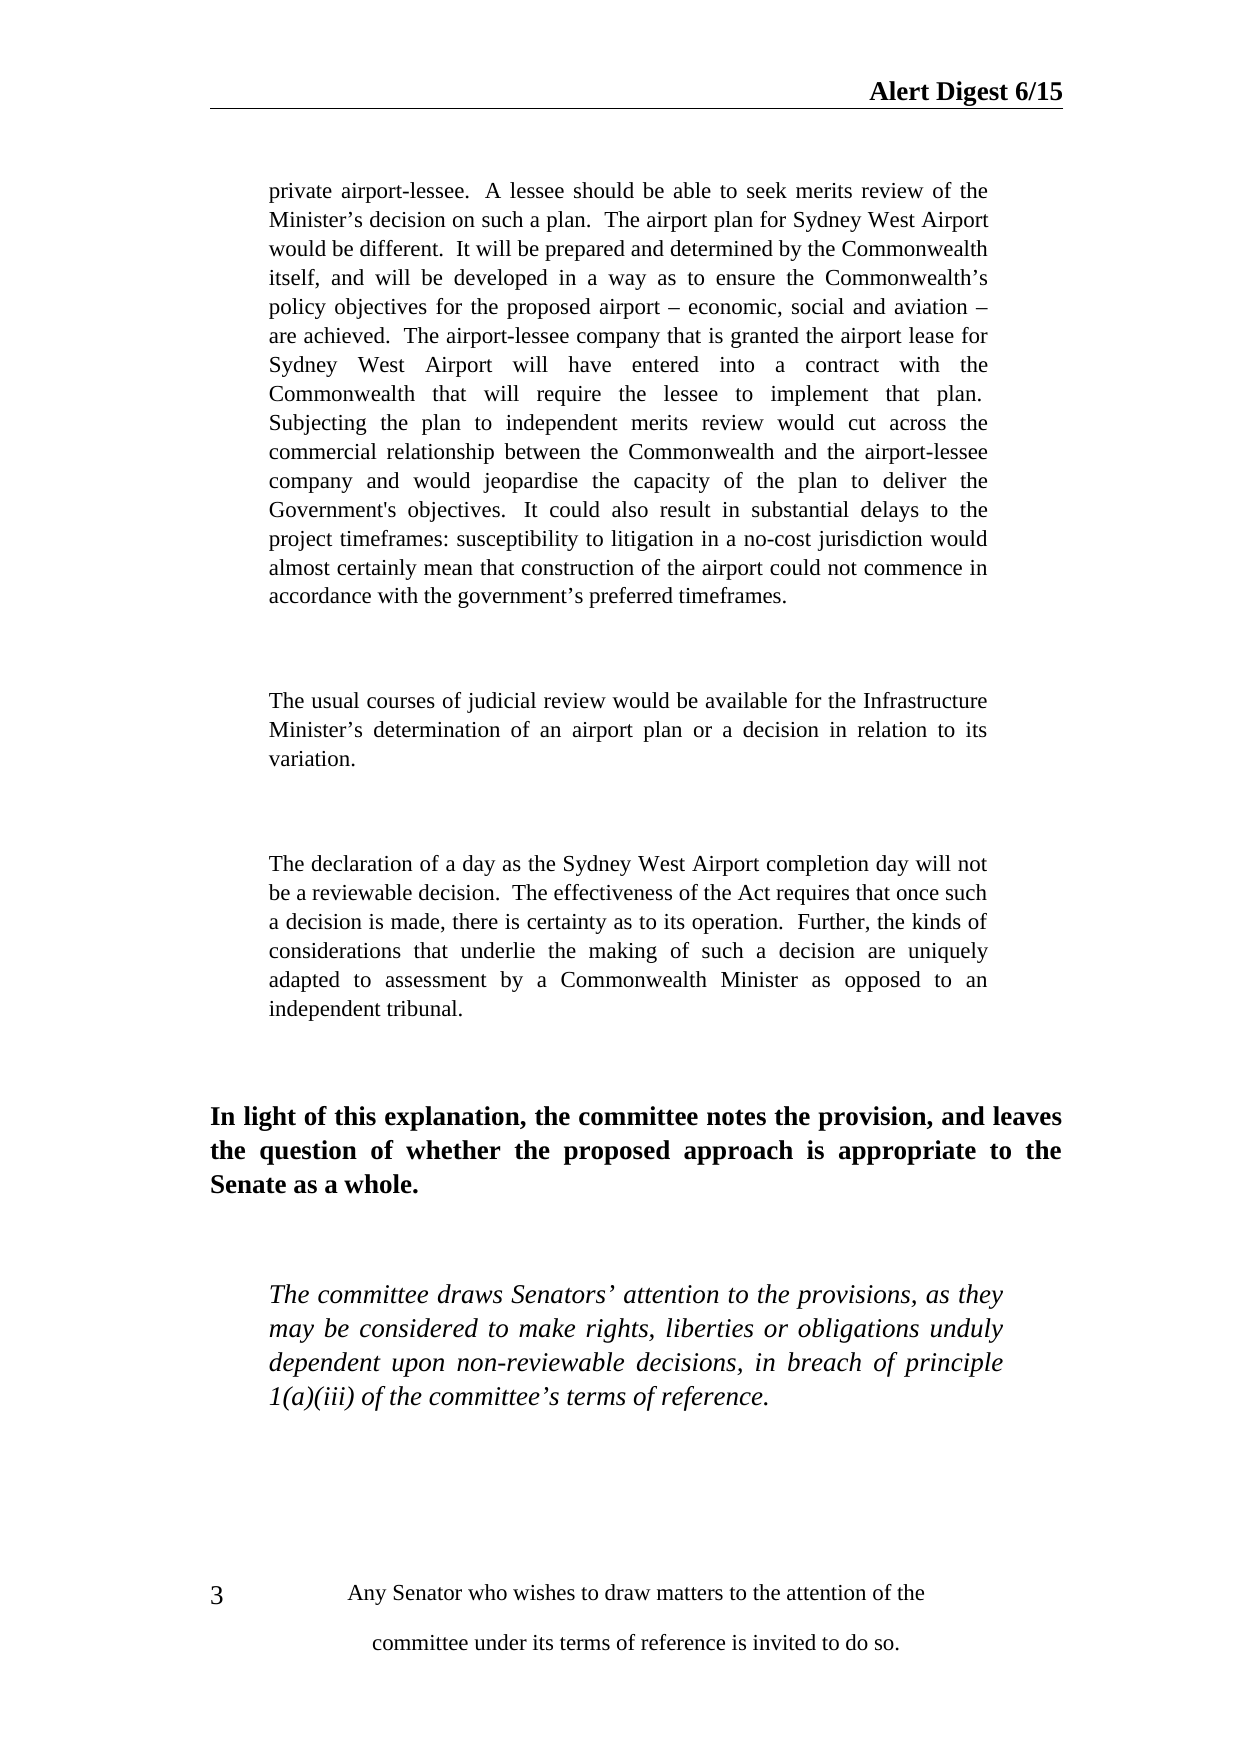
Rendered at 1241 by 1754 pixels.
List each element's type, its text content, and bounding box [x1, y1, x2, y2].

text In light of this explanation, the committee notes the provision, and leaves the question of whether the proposed approach is appropriate to the Senate as a whole. [210, 1100, 1063, 1199]
text The usual courses of judicial review would be available for the Infrastructure Minister’s determination of an airport plan or a decision in relation to its variation. [269, 687, 989, 772]
text The committee draws Senators’ attention to the provisions, as they may be considered to make rights, liberties or obligations unduly dependent upon non-reviewable decisions, in breach of principle 1(a)(iii) of the committee’s terms of reference. [269, 1278, 1004, 1412]
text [269, 177, 989, 609]
text The declaration of a day as the Sydney West Airport completion day will not be a reviewable decision. The effectiveness of the Act requires that once such a decision is made, there is certainty as to its operation. Further, the kinds of considerations that underlie the making of such a decision are uniquely adapted to assessment by a Commonwealth Minister as opposed to an independent tribunal. [269, 850, 989, 1021]
